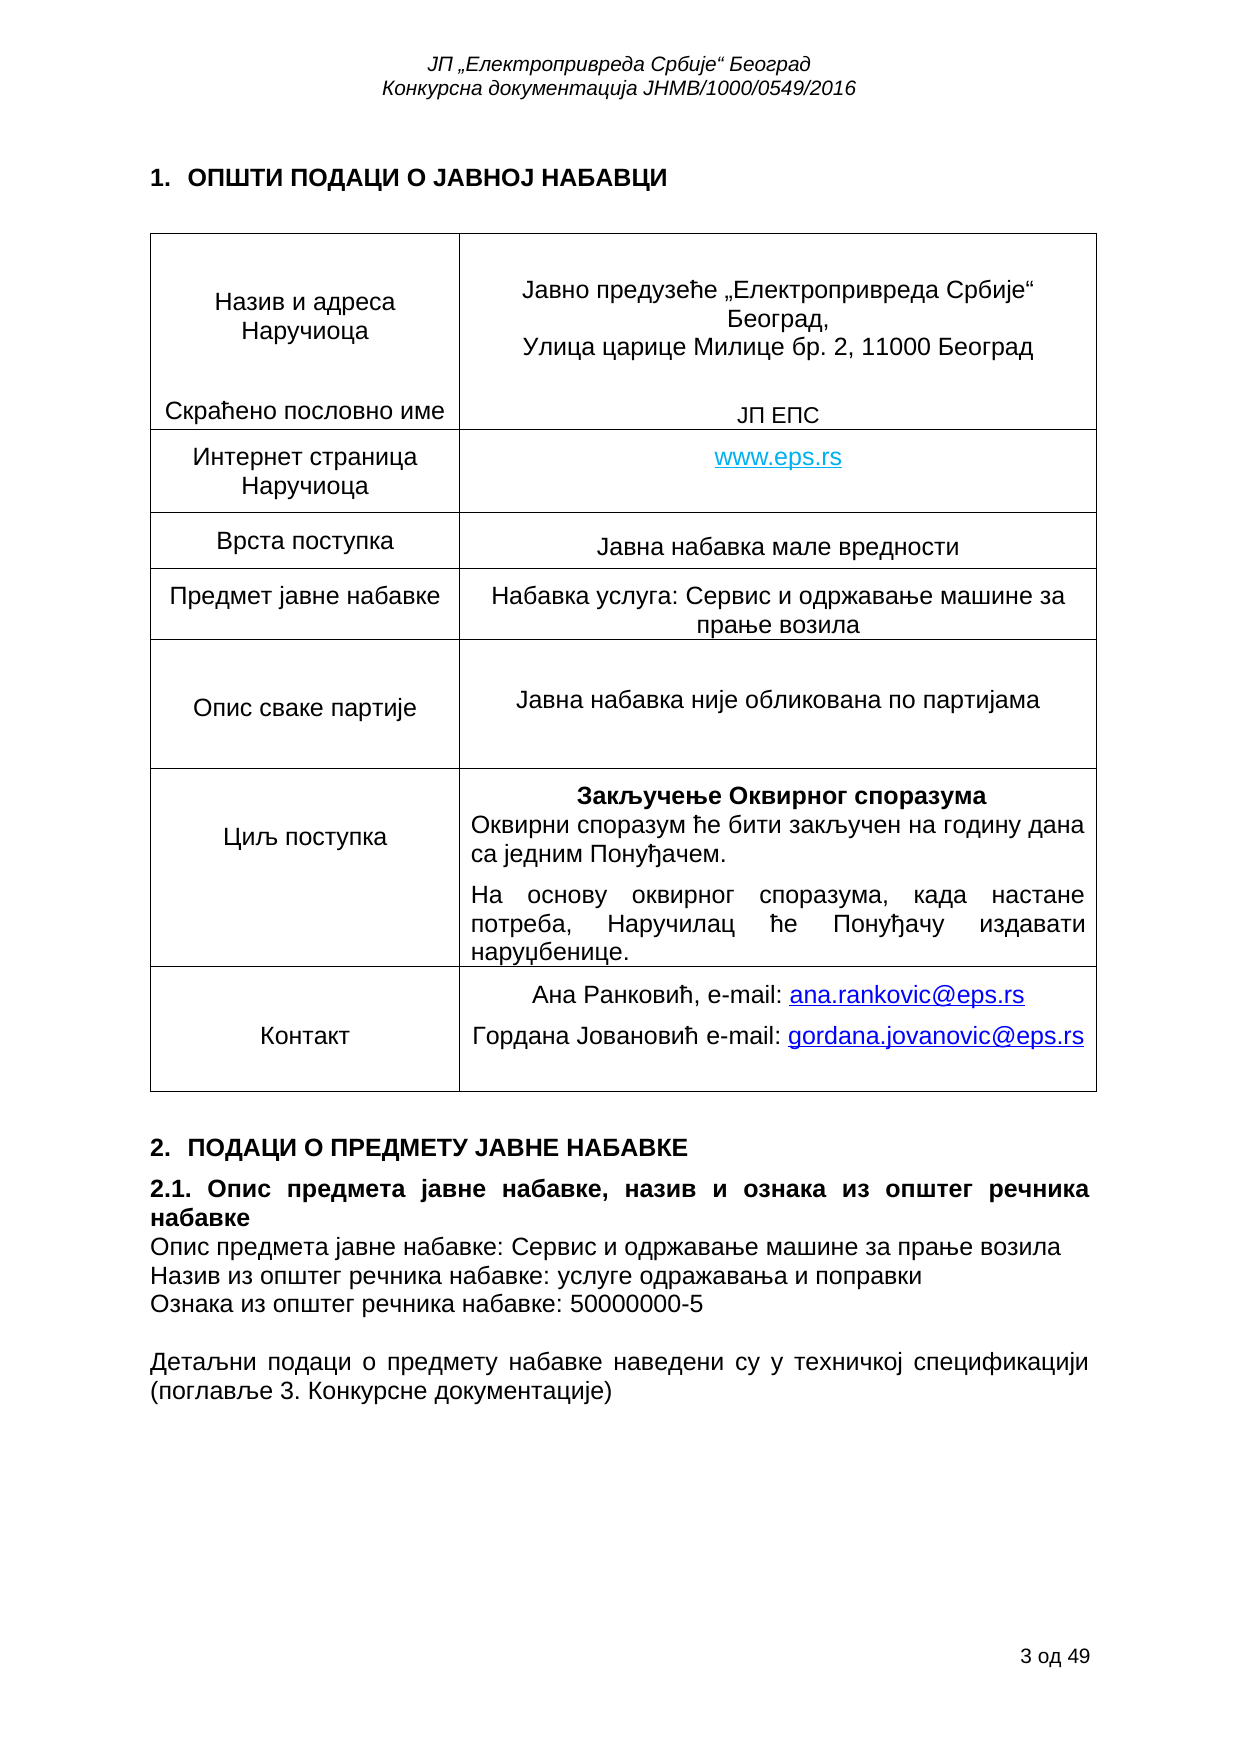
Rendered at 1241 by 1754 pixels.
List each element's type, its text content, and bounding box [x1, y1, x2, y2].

table_cell www.eps.rs [460, 430, 1096, 512]
table_cell Контакт [151, 967, 459, 1091]
table_cell Опис сваке партије [151, 640, 459, 768]
text Детаљни подаци о предмету набавке наведени су у техничкој спецификацији (поглавље 3. Конкурсне документације) [150, 1347, 1090, 1404]
table_cell Jавна набавка није обликована по партијама [460, 640, 1096, 768]
table_cell Врста поступка [151, 513, 459, 567]
table_header Јавно предузеће „Електропривреда Србије“ Београд, Улица царице Милице бр. 2, 11000 Београд ЈП ЕПС [460, 234, 1096, 429]
subtitle ОПШТИ ПОДАЦИ О ЈАВНОЈ НАБАВЦИ [150, 162, 1090, 191]
text Назив из општег речника набавке: услуге одражавања и поправки [150, 1261, 1090, 1289]
subtitle ПОДАЦИ О ПРЕДМЕТУ ЈАВНЕ НАБАВКЕ [150, 1133, 1090, 1162]
table_header Назив и адреса Наручиоца Скраћено пословно име [151, 234, 459, 429]
table_cell Набавка услуга: Сервис и одржавање машине за прање возила [460, 569, 1096, 638]
subtitle 2.1. Опис предмета јавне набавке, назив и ознака из општег речника набавке [150, 1174, 1090, 1232]
table_cell Закључење Оквирног споразума Оквирни споразум ће бити закључен на годину дана са једним Понуђачем. На основу оквирног споразума, када настане потреба, Наручилац ће Понуђачу издавати наруџбенице. [460, 769, 1096, 966]
text Ознака из општег речника набавке: 50000000-5 [150, 1289, 1090, 1318]
table_cell Ана Ранковић, e-mail: ana.rankovic@eps.rs Гордана Јовановић e-mail: gordana.jovanovic@eps.rs [460, 967, 1096, 1091]
table_cell Циљ поступка [151, 769, 459, 966]
table_cell Интернет страница Наручиоца [151, 430, 459, 512]
text Опис предмета јавне набавке: Сервис и одржавање машине за прање возила [150, 1232, 1090, 1261]
table_cell Јавна набавка мале вредности [460, 513, 1096, 567]
table_cell Предмет јавне набавке [151, 569, 459, 638]
